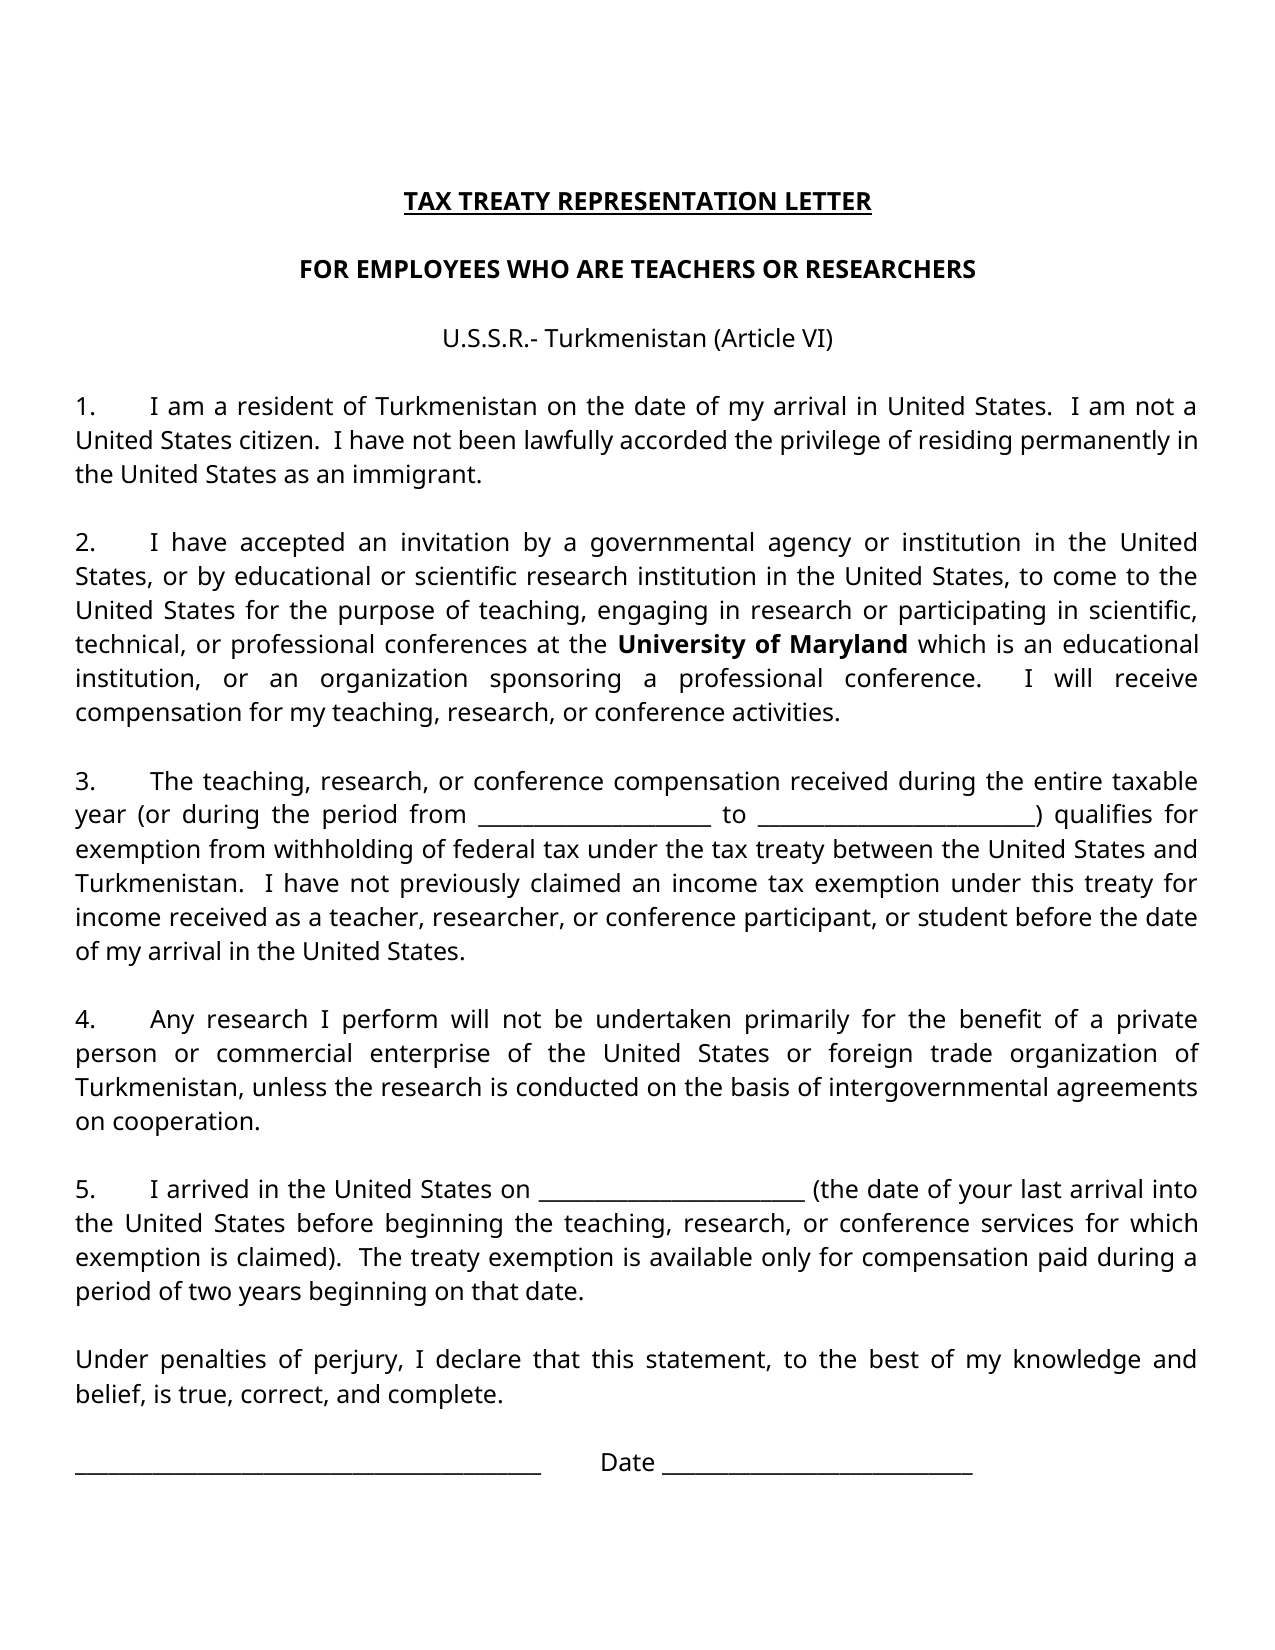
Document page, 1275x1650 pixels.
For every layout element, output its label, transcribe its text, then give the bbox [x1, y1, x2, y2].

text 1. I am a resident of Turkmenistan on the date of my arrival in United States. I am not a United States citizen. I have not been lawfully accorded the privilege of residing permanently in the United States as an immigrant. [75, 388, 1200, 491]
text 5. I arrived in the United States on ________________________ (the date of your last arrival into the United States before beginning the teaching, research, or conference services for which exemption is claimed). The treaty exemption is available only for compensation paid during a period of two years beginning on that date. [75, 1172, 1200, 1308]
text TAX TREATY REPRESENTATION LETTER [75, 184, 1200, 218]
text FOR EMPLOYEES WHO ARE TEACHERS OR RESEARCHERS [75, 252, 1200, 286]
text 3. The teaching, research, or conference compensation received during the entire taxable year (or during the period from _____________________ to _________________________) qualifies for exemption from withholding of federal tax under the tax treaty between the United States and Turkmenistan. I have not previously claimed an income tax exemption under this treaty for income received as a teacher, researcher, or conference participant, or student before the date of my arrival in the United States. [75, 763, 1200, 967]
text 4. Any research I perform will not be undertaken primarily for the benefit of a private person or commercial enterprise of the United States or foreign trade organization of Turkmenistan, unless the research is conducted on the basis of intergovernmental agreements on cooperation. [75, 1002, 1200, 1138]
text U.S.S.R.- Turkmenistan (Article VI) [75, 320, 1200, 354]
text __________________________________________ Date ____________________________ [75, 1444, 1200, 1478]
text Under penalties of perjury, I declare that this statement, to the best of my knowledge and belief, is true, correct, and complete. [75, 1342, 1200, 1410]
text 2. I have accepted an invitation by a governmental agency or institution in the United States, or by educational or scientific research institution in the United States, to come to the United States for the purpose of teaching, engaging in research or participating in scientific, technical, or professional conferences at the University of Maryland which is an educational institution, or an organization sponsoring a professional conference. I will receive compensation for my teaching, research, or conference activities. [75, 525, 1200, 729]
